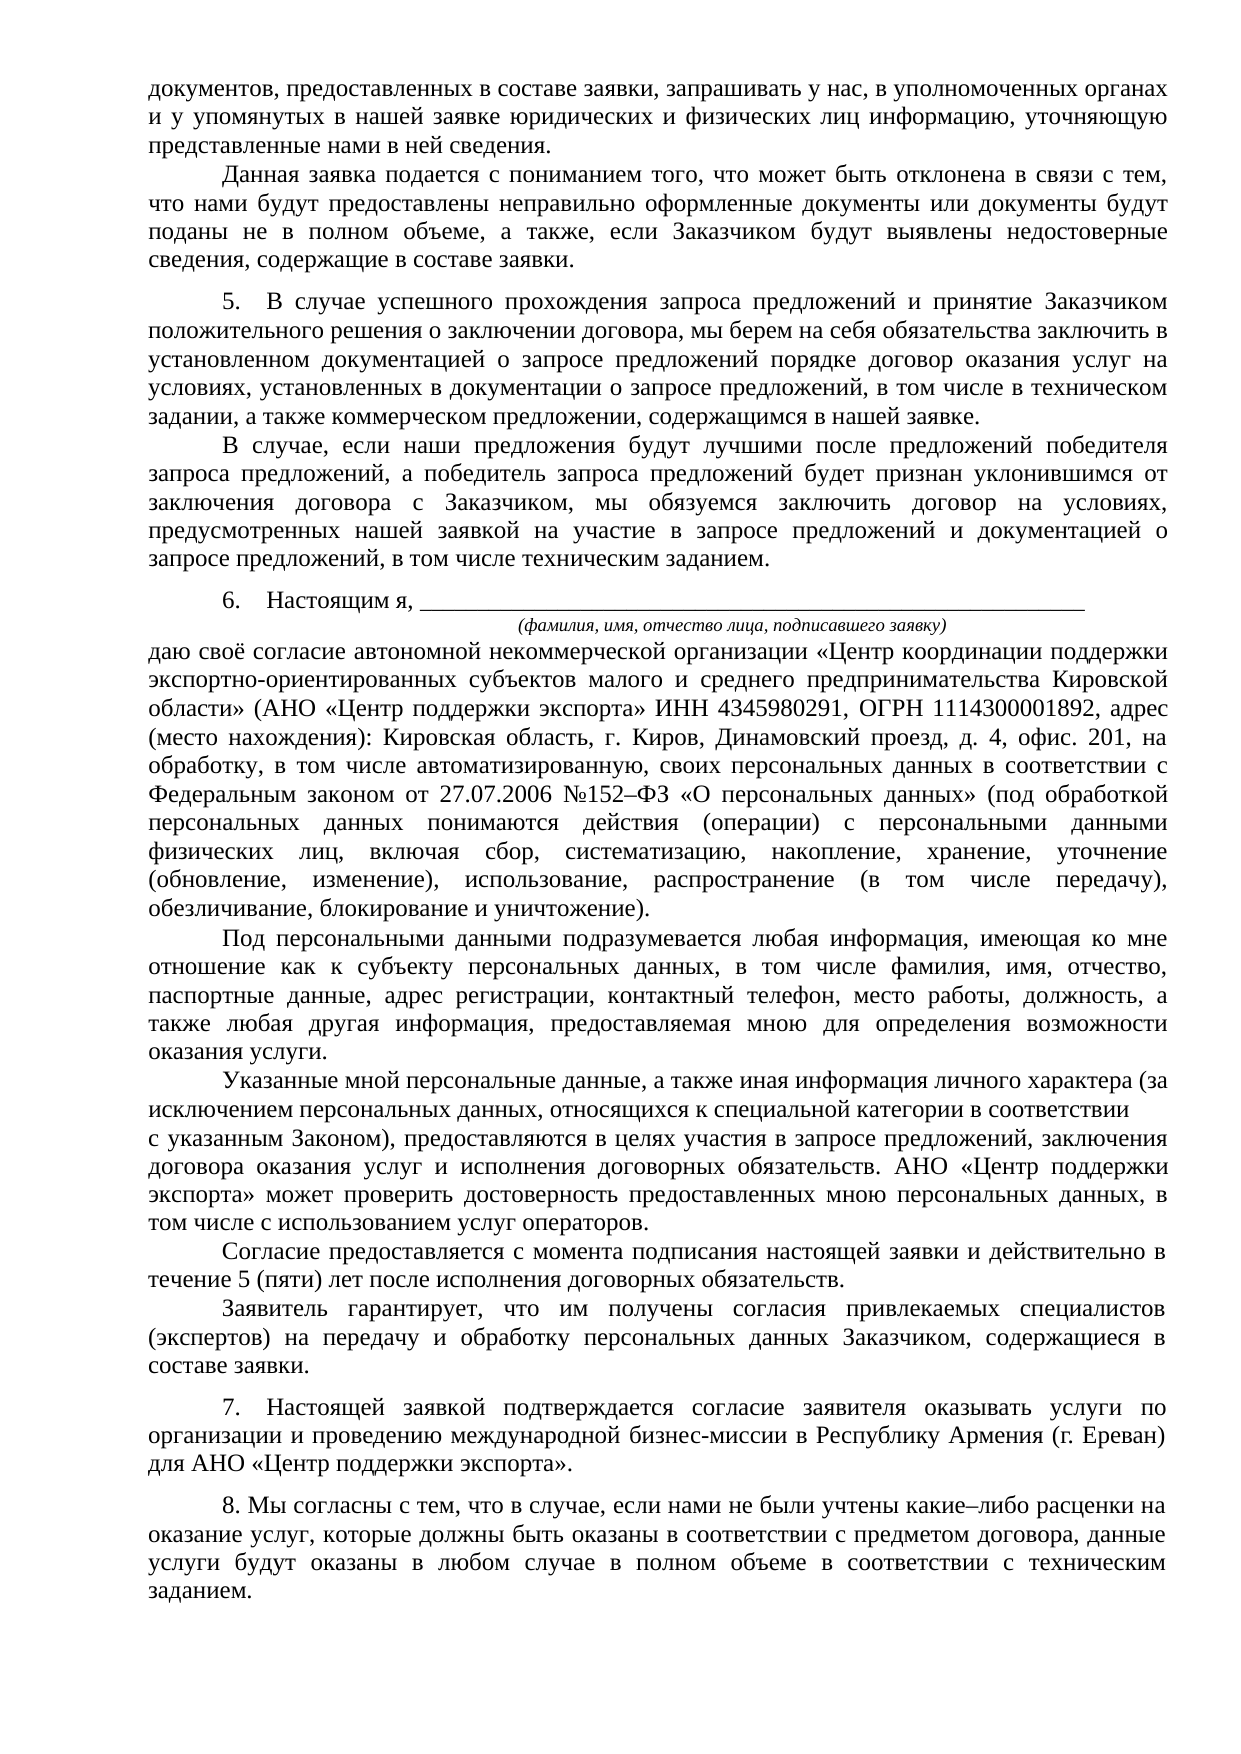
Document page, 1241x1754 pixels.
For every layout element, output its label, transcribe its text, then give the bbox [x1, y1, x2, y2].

list В случае успешного прохождения запроса предложений и принятие Заказчиком положительного решения о заключении договора, мы берем на себя обязательства заключить в установленном документацией о запросе предложений порядке договор оказания услуг на условиях, установленных в документации о запросе предложений, в том числе в техническом задании, а также коммерческом предложении, содержащимся в нашей заявке. [148, 287, 1169, 429]
list Настоящим я, [148, 585, 1169, 614]
text даю своё согласие автономной некоммерческой организации «Центр координации поддержки экспортно-ориентированных субъектов малого и среднего предпринимательства Кировской области» (АНО «Центр поддержки экспорта» ИНН 4345980291, ОГРН 1114300001892, адрес (место нахождения): Кировская область, г. Киров, Динамовский проезд, д. 4, офис. 201, на обработку, в том числе автоматизированную, своих персональных данных в соответствии с Федеральным законом от 27.07.2006 №152–ФЗ «О персональных данных» (под обработкой персональных данных понимаются действия (операции) с персональными данными физических лиц, включая сбор, систематизацию, накопление, хранение, уточнение (обновление, изменение), использование, распространение (в том числе передачу), обезличивание, блокирование и уничтожение). [148, 636, 1169, 922]
text Согласие предоставляется с момента подписания настоящей заявки и действительно в течение 5 (пяти) лет после исполнения договорных обязательств. [148, 1237, 1167, 1293]
text В случае, если наши предложения будут лучшими после предложений победителя запроса предложений, а победитель запроса предложений будет признан уклонившимся от заключения договора с Заказчиком, мы обязуемся заключить договор на условиях, предусмотренных нашей заявкой на участие в запросе предложений и документацией о запросе предложений, в том числе техническим заданием. [148, 431, 1169, 572]
list Мы согласны с тем, что в случае, если нами не были учтены какие–либо расценки на оказание услуг, которые должны быть оказаны в соответствии с предметом договора, данные услуги будут оказаны в любом случае в полном объеме в соответствии с техническим заданием. [148, 1491, 1167, 1604]
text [148, 74, 1169, 158]
text Под персональными данными подразумевается любая информация, имеющая ко мне отношение как к субъекту персональных данных, в том числе фамилия, имя, отчество, паспортные данные, адрес регистрации, контактный телефон, место работы, должность, а также любая другая информация, предоставляемая мною для определения возможности оказания услуги. [148, 924, 1169, 1065]
text Заявитель гарантирует, что им получены согласия привлекаемых специалистов (экспертов) на передачу и обработку персональных данных Заказчиком, содержащиеся в составе заявки. [148, 1294, 1167, 1379]
text (фамилия, имя, отчество лица, подписавшего заявку) [296, 614, 1169, 636]
text Указанные мной персональные данные, а также иная информация личного характера (за исключением персональных данных, относящихся к специальной категории в соответствии [148, 1067, 1169, 1122]
list указанным Законом), предоставляются в целях участия в запросе предложений, заключения договора оказания услуг и исполнения договорных обязательств. АНО «Центр поддержки экспорта» может проверить достоверность предоставленных мною персональных данных, в том числе с использованием услуг операторов. [148, 1124, 1169, 1236]
list Настоящей заявкой подтверждается согласие заявителя оказывать услуги по организации и проведению международной бизнес-миссии в Республику Армения (г. Ереван) для АНО «Центр поддержки экспорта». [148, 1393, 1166, 1477]
text Данная заявка подается с пониманием того, что может быть отклонена в связи с тем, что нами будут предоставлены неправильно оформленные документы или документы будут поданы не в полном объеме, а также, если Заказчиком будут выявлены недостоверные сведения, содержащие в составе заявки. [148, 160, 1169, 273]
